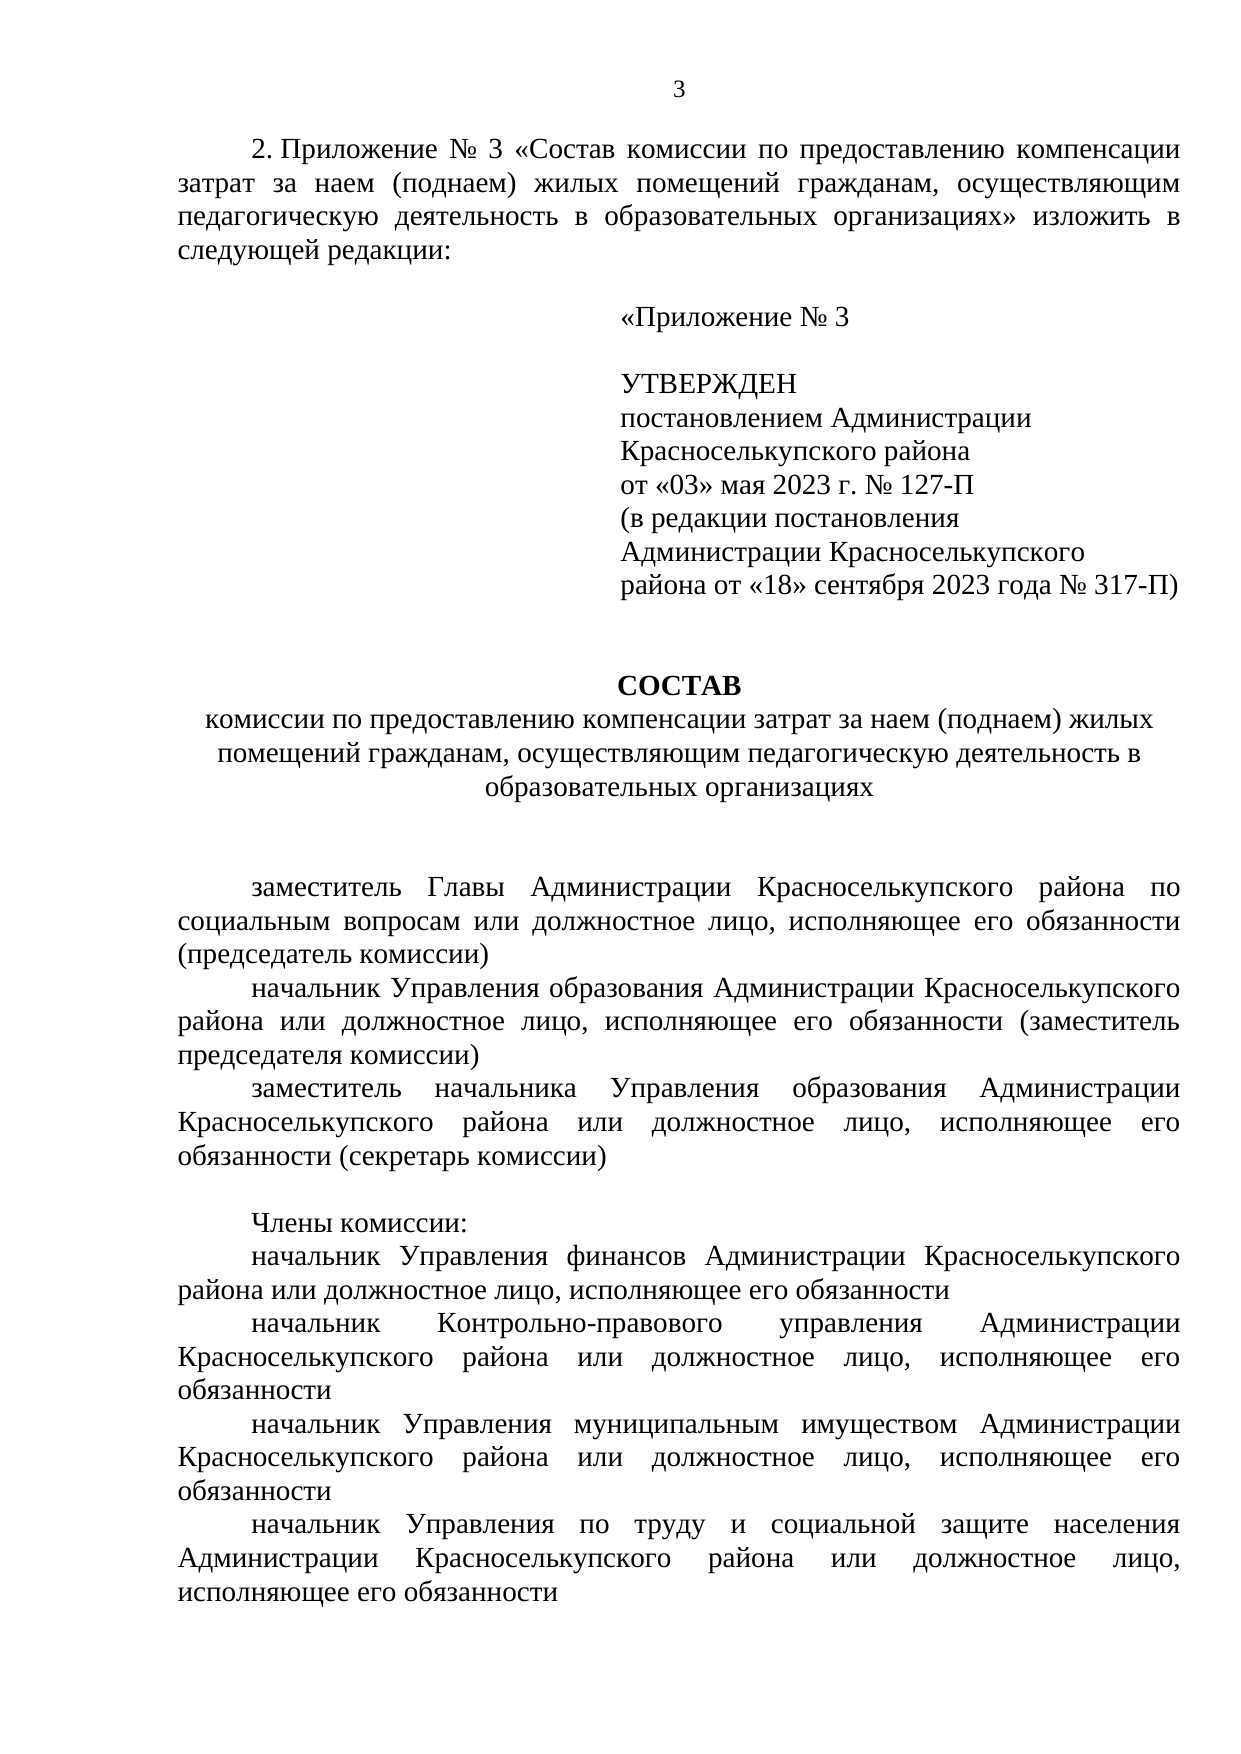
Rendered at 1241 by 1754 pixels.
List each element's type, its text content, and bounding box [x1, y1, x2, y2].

text «Приложение № 3 [620, 299, 1181, 333]
text заместитель Главы Администрации Красноселькупского района по социальным вопросам или должностное лицо, исполняющее его обязанности (председатель комиссии) [177, 869, 1181, 970]
text УТВЕРЖДЕН [620, 366, 1181, 400]
text Администрации Красноселькупского [620, 534, 1181, 567]
text Красноселькупского района [620, 433, 1181, 467]
text СОСТАВ [177, 668, 1181, 702]
text Члены комиссии: [177, 1205, 1181, 1238]
text (в редакции постановления [620, 500, 1181, 534]
text от «03» мая 2023 г. № 127-П [620, 467, 1181, 500]
text начальник Контрольно-правового управления Администрации Красноселькупского района или должностное лицо, исполняющее его обязанности [177, 1305, 1181, 1406]
text района от «18» сентября 2023 года № 317-П) [620, 567, 1181, 601]
text начальник Управления образования Администрации Красноселькупского района или должностное лицо, исполняющее его обязанности (заместитель председателя комиссии) [177, 970, 1181, 1071]
text заместитель начальника Управления образования Администрации Красноселькупского района или должностное лицо, исполняющее его обязанности (секретарь комиссии) [177, 1071, 1181, 1171]
text начальник Управления финансов Администрации Красноселькупского района или должностное лицо, исполняющее его обязанности [177, 1238, 1181, 1305]
text 2. Приложение № 3 «Состав комиссии по предоставлению компенсации затрат за наем (поднаем) жилых помещений гражданам, осуществляющим педагогическую деятельность в образовательных организациях» изложить в следующей редакции: [177, 131, 1181, 266]
text комиссии по предоставлению компенсации затрат за наем (поднаем) жилых помещений гражданам, осуществляющим педагогическую деятельность в образовательных организациях [177, 702, 1181, 802]
text постановлением Администрации [620, 400, 1181, 433]
text начальник Управления по труду и социальной защите населения Администрации Красноселькупского района или должностное лицо, исполняющее его обязанности [177, 1507, 1181, 1607]
text начальник Управления муниципальным имуществом Администрации Красноселькупского района или должностное лицо, исполняющее его обязанности [177, 1406, 1181, 1507]
